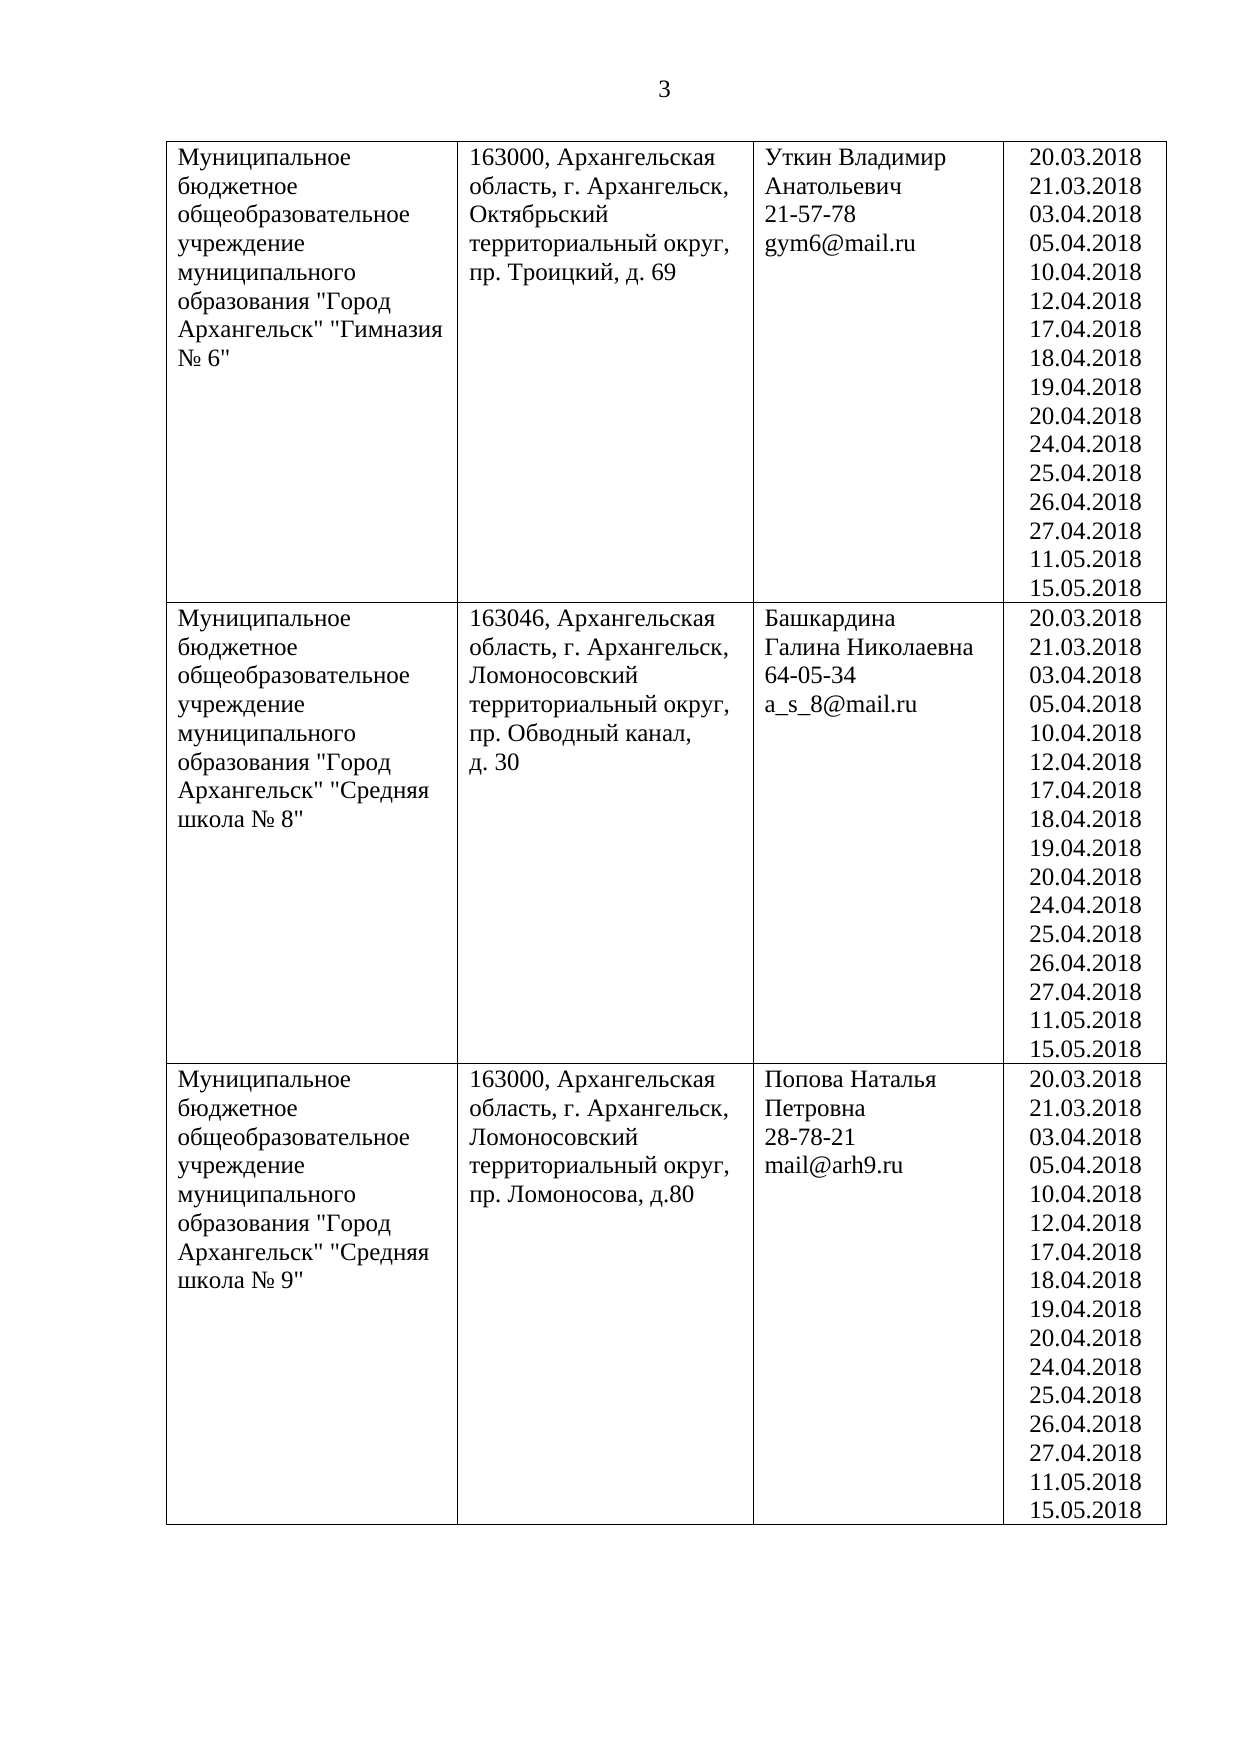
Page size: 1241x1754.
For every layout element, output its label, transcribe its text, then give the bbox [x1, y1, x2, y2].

table_header Муниципальное бюджетное общеобразовательное учреждение муниципального образования "Город Архангельск" "Гимназия № 6" [167, 142, 457, 602]
table_cell 163000, Архангельская область, г. Архангельск, Ломоносовский территориальный округ, пр. Ломоносова, д.80 [458, 1064, 753, 1524]
table_cell Муниципальное бюджетное общеобразовательное учреждение муниципального образования "Город Архангельск" "Средняя школа № 8" [167, 603, 457, 1063]
table_cell Муниципальное бюджетное общеобразовательное учреждение муниципального образования "Город Архангельск" "Средняя школа № 9" [167, 1064, 457, 1524]
table_header Уткин Владимир Анатольевич 21-57-78 gym6@mail.ru [754, 142, 1003, 602]
table_header 163000, Архангельская область, г. Архангельск, Октябрьский территориальный округ, пр. Троицкий, д. 69 [458, 142, 753, 602]
table_cell 163046, Архангельская область, г. Архангельск, Ломоносовский территориальный округ, пр. Обводный канал, д. 30 [458, 603, 753, 1063]
table_cell Попова Наталья Петровна 28-78-21 mail@arh9.ru [754, 1064, 1003, 1524]
table_cell 20.03.2018 21.03.2018 03.04.2018 05.04.2018 10.04.2018 12.04.2018 17.04.2018 18.04.2018 19.04.2018 20.04.2018 24.04.2018 25.04.2018 26.04.2018 27.04.2018 11.05.2018 15.05.2018 [1004, 1064, 1166, 1524]
table_header 20.03.2018 21.03.2018 03.04.2018 05.04.2018 10.04.2018 12.04.2018 17.04.2018 18.04.2018 19.04.2018 20.04.2018 24.04.2018 25.04.2018 26.04.2018 27.04.2018 11.05.2018 15.05.2018 [1004, 142, 1166, 602]
table_cell Башкардина Галина Николаевна 64-05-34 a_s_8@mail.ru [754, 603, 1003, 1063]
table_cell 20.03.2018 21.03.2018 03.04.2018 05.04.2018 10.04.2018 12.04.2018 17.04.2018 18.04.2018 19.04.2018 20.04.2018 24.04.2018 25.04.2018 26.04.2018 27.04.2018 11.05.2018 15.05.2018 [1004, 603, 1166, 1063]
